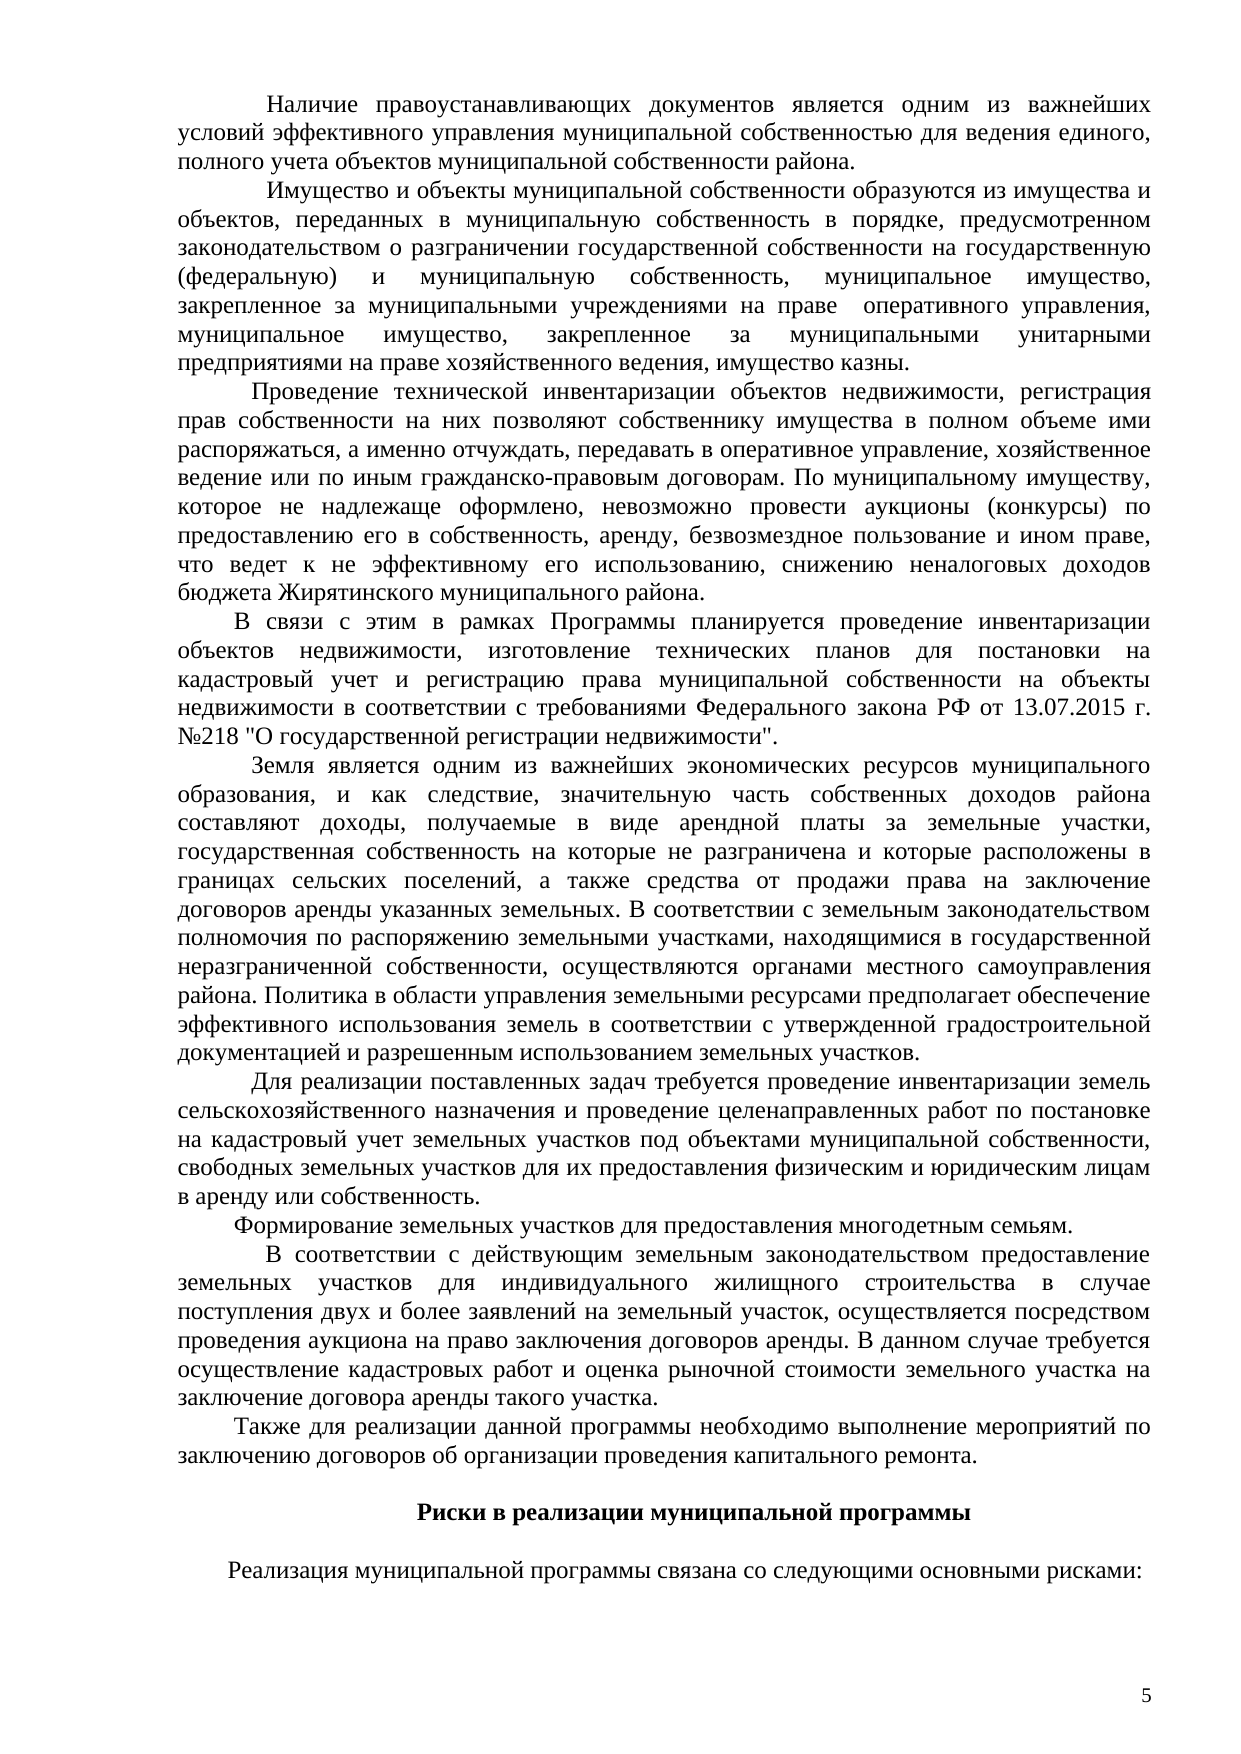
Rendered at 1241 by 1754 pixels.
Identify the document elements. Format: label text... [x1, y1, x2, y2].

text В связи с этим в рамках Программы планируется проведение инвентаризации объектов недвижимости, изготовление технических планов для постановки на кадастровый учет и регистрацию права муниципальной собственности на объекты недвижимости в соответствии с требованиями Федерального закона РФ от 13.07.2015 г. №218 "О государственной регистрации недвижимости". [177, 606, 1152, 750]
text Имущество и объекты муниципальной собственности образуются из имущества и объектов, переданных в муниципальную собственность в порядке, предусмотренном законодательством о разграничении государственной собственности на государственную (федеральную) и муниципальную собственность, муниципальное имущество, закрепленное за муниципальными учреждениями на праве оперативного управления, муниципальное имущество, закрепленное за муниципальными унитарными предприятиями на праве хозяйственного ведения, имущество казны. [177, 175, 1152, 376]
text Реализация муниципальной программы связана со следующими основными рисками: [177, 1555, 1152, 1584]
text Формирование земельных участков для предоставления многодетным семьям. [177, 1210, 1152, 1239]
text Проведение технической инвентаризации объектов недвижимости, регистрация прав собственности на них позволяют собственнику имущества в полном объеме ими распоряжаться, а именно отчуждать, передавать в оперативное управление, хозяйственное ведение или по иным гражданско-правовым договорам. По муниципальному имуществу, которое не надлежаще оформлено, невозможно провести аукционы (конкурсы) по предоставлению его в собственность, аренду, безвозмездное пользование и ином праве, что ведет к не эффективному его использованию, снижению неналоговых доходов бюджета Жирятинского муниципального района. [177, 376, 1152, 606]
text Риски в реализации муниципальной программы [177, 1497, 1152, 1526]
text Также для реализации данной программы необходимо выполнение мероприятий по заключению договоров об организации проведения капитального ремонта. [177, 1411, 1152, 1469]
text Наличие правоустанавливающих документов является одним из важнейших условий эффективного управления муниципальной собственностью для ведения единого, полного учета объектов муниципальной собственности района. [177, 89, 1152, 175]
text Для реализации поставленных задач требуется проведение инвентаризации земель сельскохозяйственного назначения и проведение целенаправленных работ по постановке на кадастровый учет земельных участков под объектами муниципальной собственности, свободных земельных участков для их предоставления физическим и юридическим лицам в аренду или собственность. [177, 1066, 1152, 1210]
text Земля является одним из важнейших экономических ресурсов муниципального образования, и как следствие, значительную часть собственных доходов района составляют доходы, получаемые в виде арендной платы за земельные участки, государственная собственность на которые не разграничена и которые расположены в границах сельских поселений, а также средства от продажи права на заключение договоров аренды указанных земельных. В соответствии с земельным законодательством полномочия по распоряжению земельными участками, находящимися в государственной неразграниченной собственности, осуществляются органами местного самоуправления района. Политика в области управления земельными ресурсами предполагает обеспечение эффективного использования земель в соответствии с утвержденной градостроительной документацией и разрешенным использованием земельных участков. [177, 750, 1152, 1066]
text В соответствии с действующим земельным законодательством предоставление земельных участков для индивидуального жилищного строительства в случае поступления двух и более заявлений на земельный участок, осуществляется посредством проведения аукциона на право заключения договоров аренды. В данном случае требуется осуществление кадастровых работ и оценка рыночной стоимости земельного участка на заключение договора аренды такого участка. [177, 1239, 1152, 1411]
